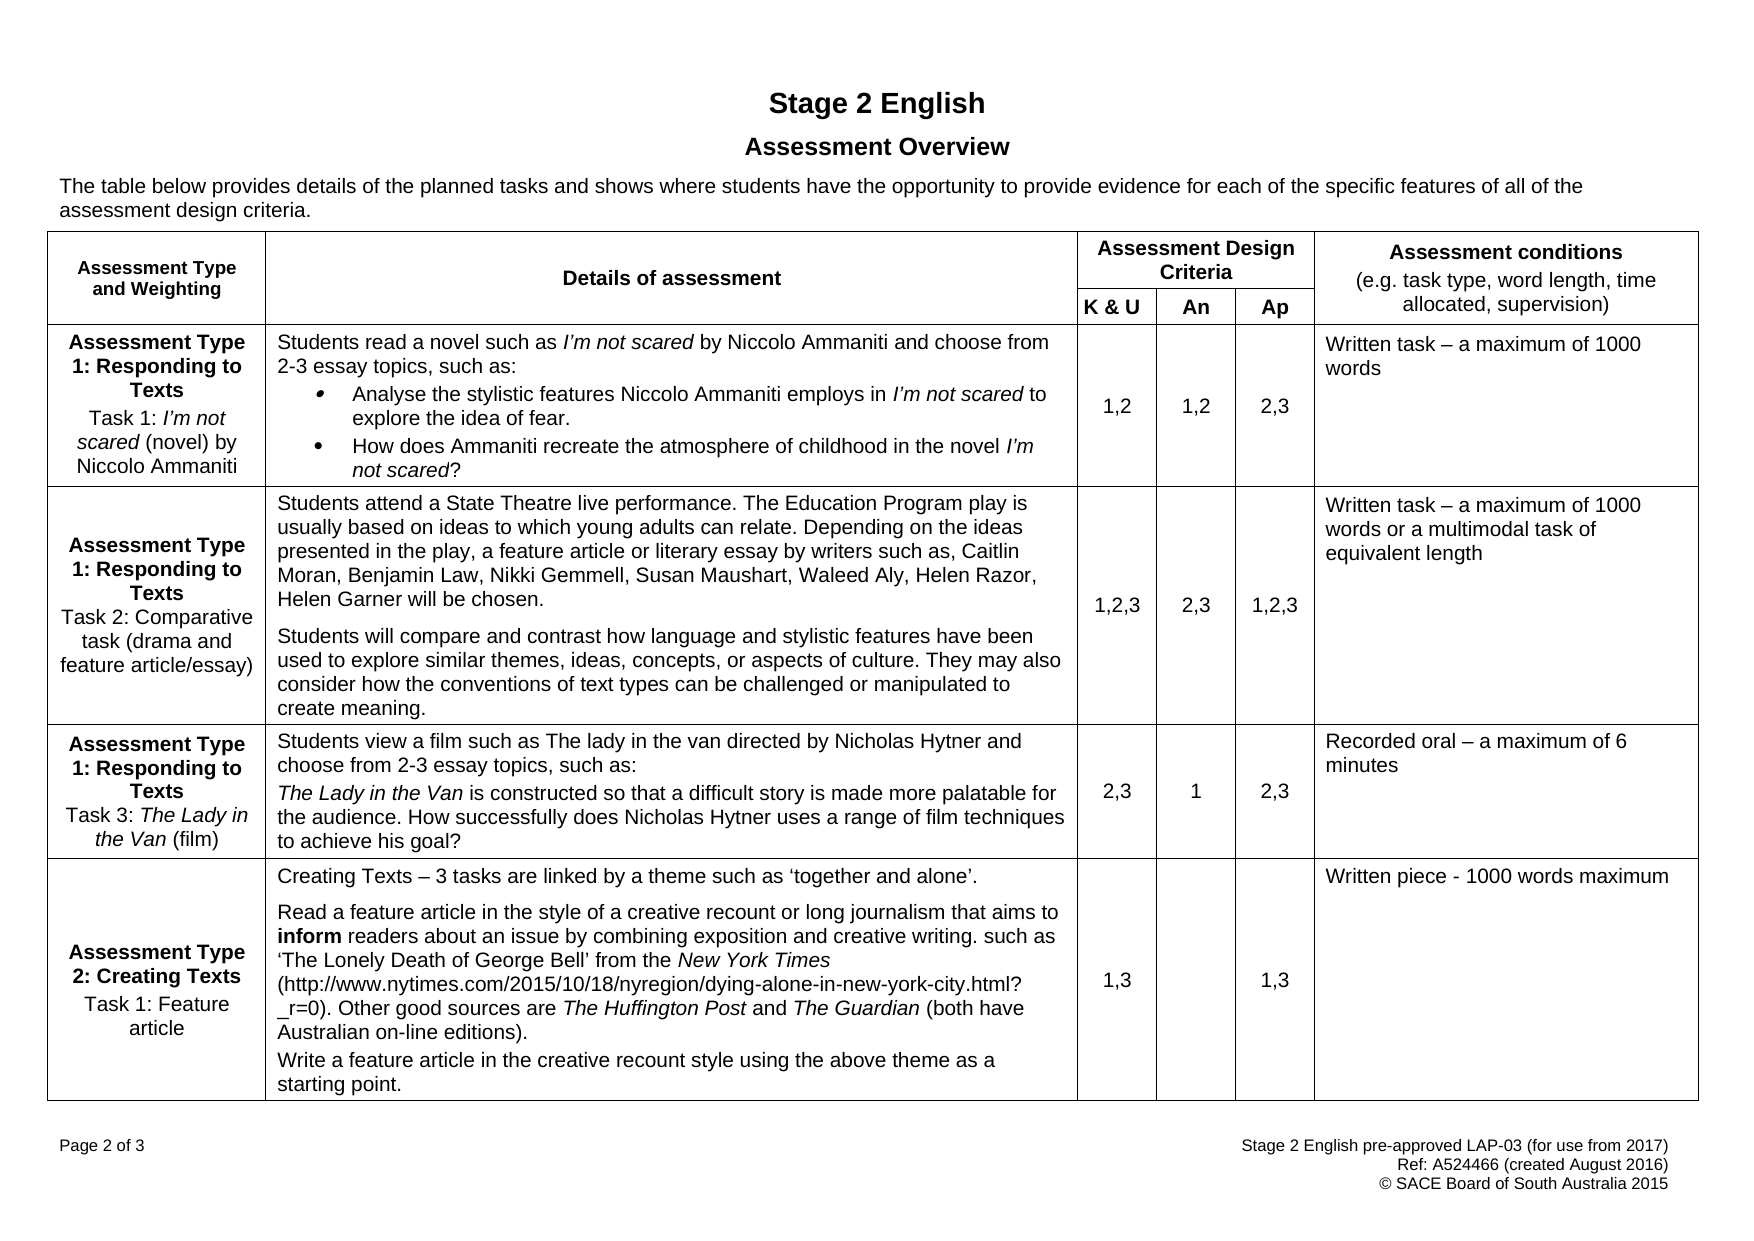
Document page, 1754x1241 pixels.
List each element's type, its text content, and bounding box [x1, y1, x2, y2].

table_cell Assessment Type 1: Responding to Texts Task 2: Comparative task (drama and feature article/essay) [48, 487, 265, 723]
table_cell Students attend a State Theatre live performance. The Education Program play is usually based on ideas to which young adults can relate. Depending on the ideas presented in the play, a feature article or literary essay by writers such as, Caitlin Moran, Benjamin Law, Nikki Gemmell, Susan Maushart, Waleed Aly, Helen Razor, Helen Garner will be chosen. Students will compare and contrast how language and stylistic features have been used to explore similar themes, ideas, concepts, or aspects of culture. They may also consider how the conventions of text types can be challenged or manipulated to create meaning. [266, 487, 1077, 723]
table_cell Written task – a maximum of 1000 words [1315, 325, 1698, 486]
table_cell 2,3 [1078, 725, 1156, 858]
table_cell 1,3 [1236, 859, 1314, 1100]
table_cell 1 [1157, 725, 1235, 858]
text The table below provides details of the planned tasks and shows where students have the opportunity to provide evidence for each of the specific features of all of the assessment design criteria. [59, 173, 1695, 221]
table_cell 2,3 [1236, 725, 1314, 858]
table_cell Written piece - 1000 words maximum [1315, 859, 1698, 1100]
table_cell [1157, 859, 1235, 1100]
table_cell 1,3 [1078, 859, 1156, 1100]
table_header Details of assessment [266, 232, 1077, 324]
table_cell K & U [1078, 289, 1156, 324]
subtitle Assessment Overview [59, 132, 1695, 161]
table_header Assessment Design Criteria [1078, 232, 1314, 288]
table_header Assessment conditions (e.g. task type, word length, time allocated, supervision) [1315, 232, 1698, 324]
table_cell 1,2,3 [1078, 487, 1156, 723]
table_cell 1,2 [1078, 325, 1156, 486]
table_cell Students view a film such as The lady in the van directed by Nicholas Hytner and choose from 2-3 essay topics, such as: The Lady in the Van is constructed so that a difficult story is made more palatable for the audience. How successfully does Nicholas Hytner uses a range of film techniques to achieve his goal? [266, 725, 1077, 858]
subtitle Stage 2 English [59, 86, 1695, 120]
table_cell 2,3 [1157, 487, 1235, 723]
table_cell 1,2,3 [1236, 487, 1314, 723]
table_cell An [1157, 289, 1235, 324]
table_cell 2,3 [1236, 325, 1314, 486]
table_cell Recorded oral – a maximum of 6 minutes [1315, 725, 1698, 858]
table_cell Students read a novel such as I’m not scared by Niccolo Ammaniti and choose from 2-3 essay topics, such as: Analyse the stylistic features Niccolo Ammaniti employs in I’m not scared to explore the idea of fear. How does Ammaniti recreate the atmosphere of childhood in the novel I’m not scared? [266, 325, 1077, 486]
table_cell Written task – a maximum of 1000 words or a multimodal task of equivalent length [1315, 487, 1698, 723]
table_cell Assessment Type 2: Creating Texts Task 1: Feature article [48, 859, 265, 1100]
table_cell Creating Texts – 3 tasks are linked by a theme such as ‘together and alone’. Read a feature article in the style of a creative recount or long journalism that aims to inform readers about an issue by combining exposition and creative writing. such as ‘The Lonely Death of George Bell’ from the New York Times (http://www.nytimes.com/2015/10/18/nyregion/dying-alone-in-new-york-city.html?_r=0). Other good sources are The Huffington Post and The Guardian (both have Australian on-line editions). Write a feature article in the creative recount style using the above theme as a starting point. [266, 859, 1077, 1100]
table_cell Assessment Type 1: Responding to Texts Task 1: I’m not scared (novel) by Niccolo Ammaniti [48, 325, 265, 486]
table_header Assessment Type and Weighting [48, 232, 265, 324]
table_cell Assessment Type 1: Responding to Texts Task 3: The Lady in the Van (film) [48, 725, 265, 858]
table_cell Ap [1236, 289, 1314, 324]
table_cell 1,2 [1157, 325, 1235, 486]
